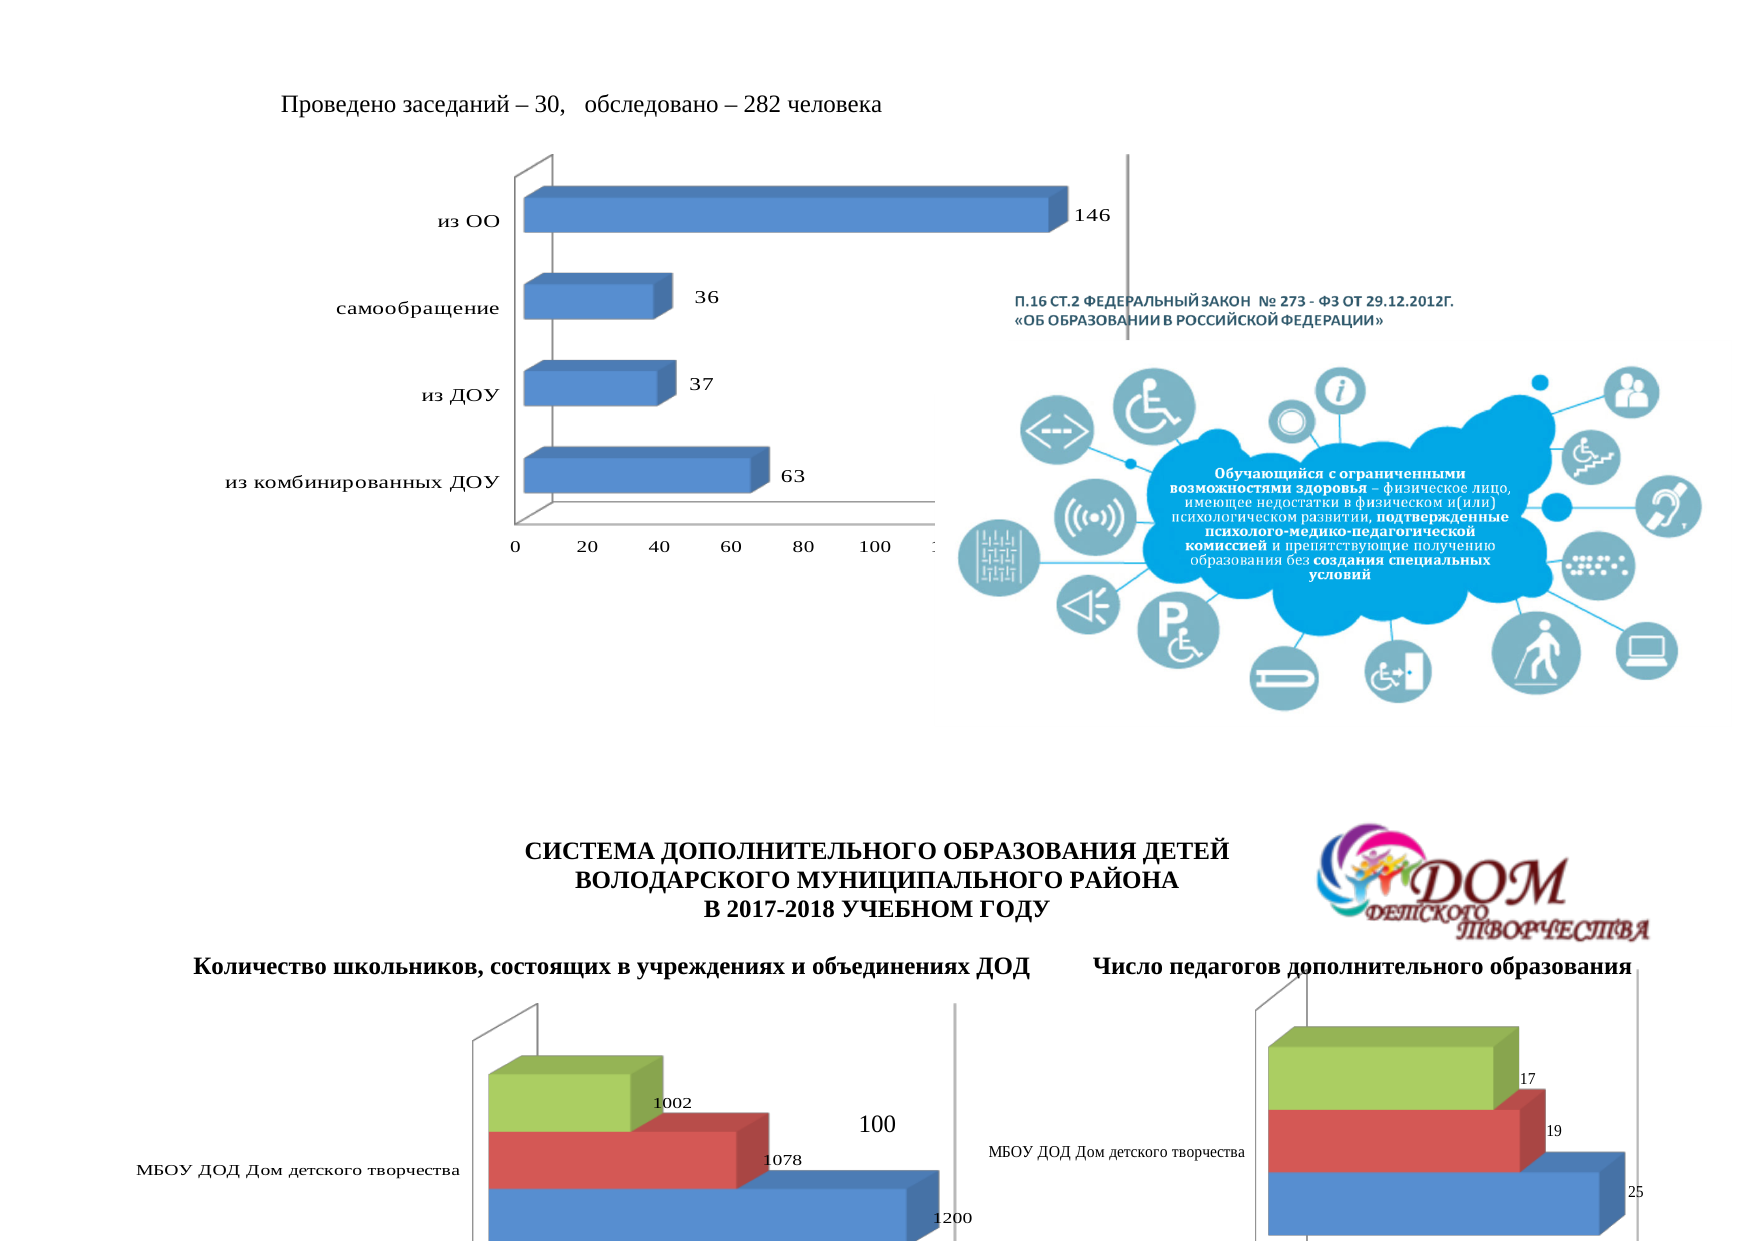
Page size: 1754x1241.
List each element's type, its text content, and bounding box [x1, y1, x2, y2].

text В 2017-2018 УЧЕБНОМ ГОДУ [118, 894, 1636, 922]
picture [1308, 817, 1654, 945]
text СИСТЕМА ДОПОЛНИТЕЛЬНОГО ОБРАЗОВАНИЯ ДЕТЕЙ [118, 836, 1636, 865]
text Проведено заседаний – 30, обследовано – 282 человека [118, 89, 1636, 117]
picture [896, 275, 1732, 727]
text Количество школьников, состоящих в учреждениях и объединениях ДОД Число педагогов дополнительного образования [118, 951, 1636, 980]
text ВОЛОДАРСКОГО МУНИЦИПАЛЬНОГО РАЙОНА [118, 865, 1636, 894]
